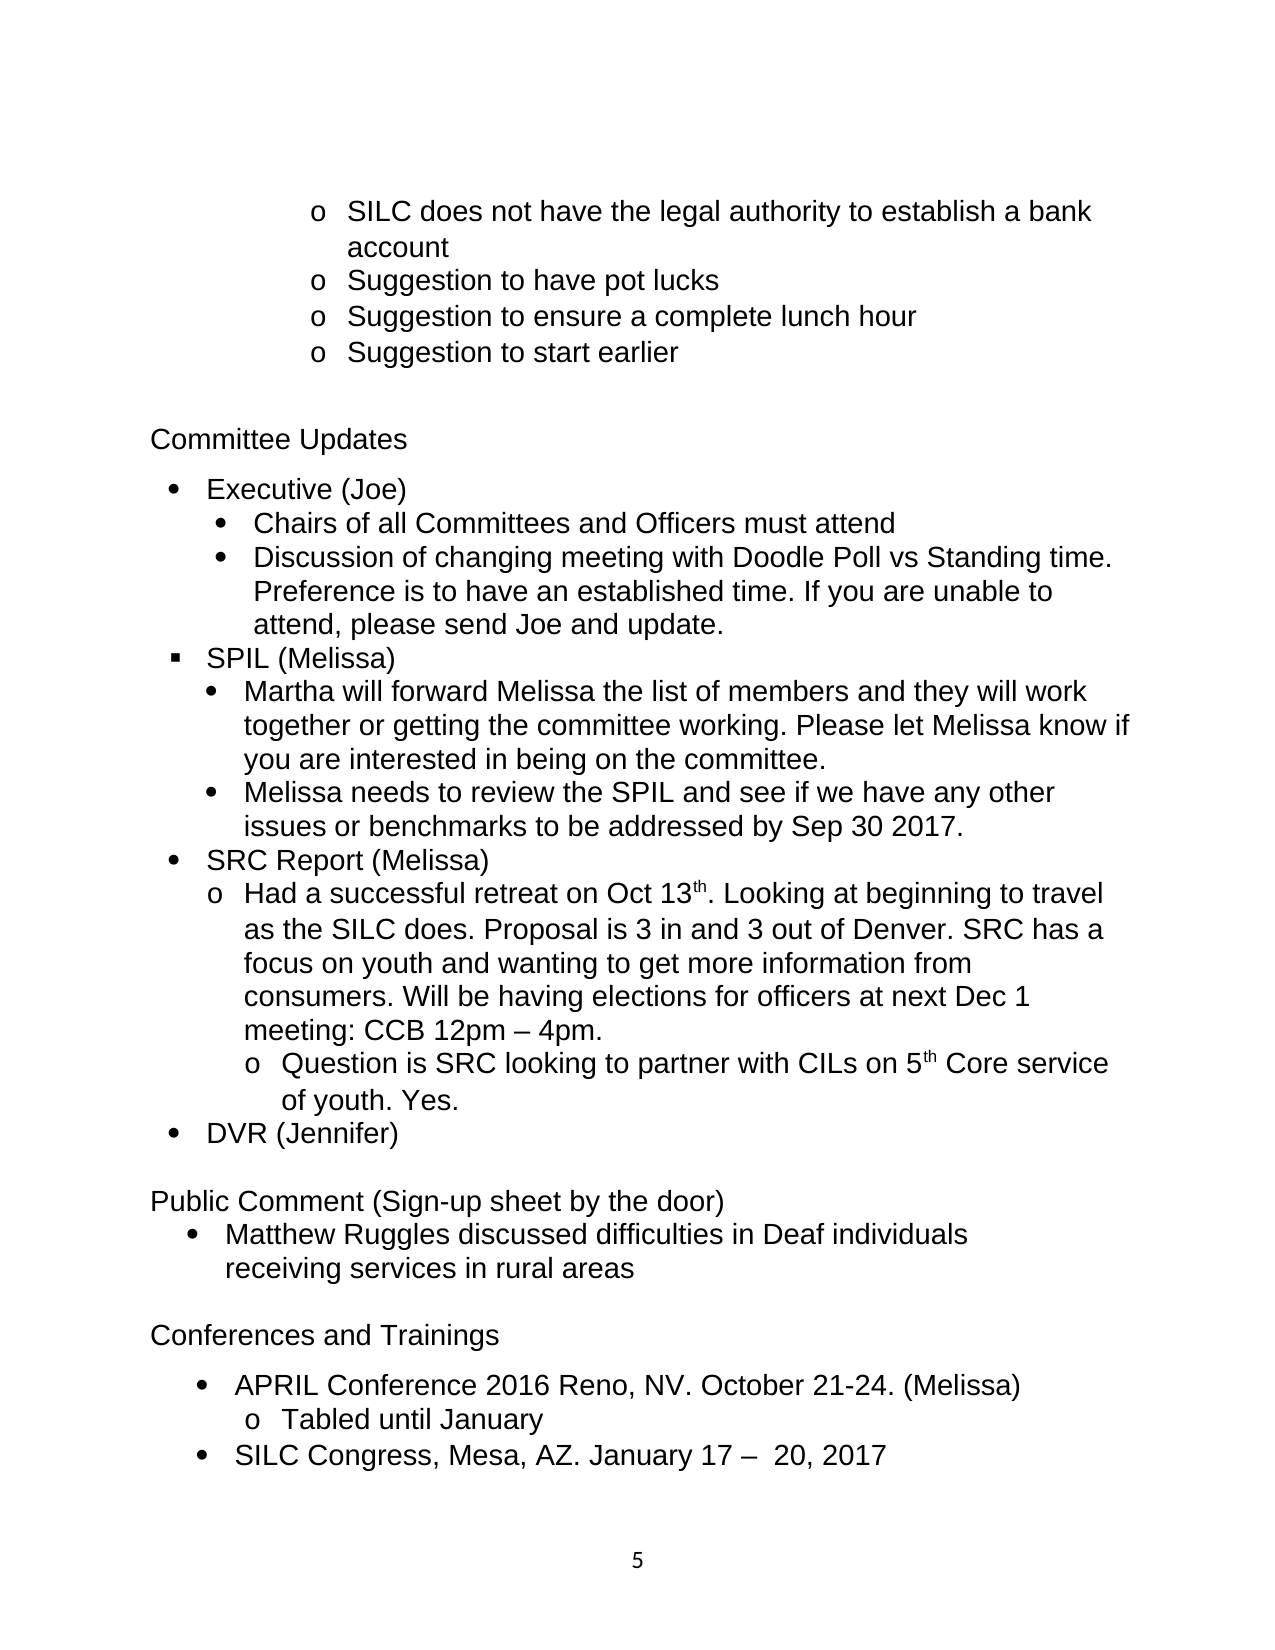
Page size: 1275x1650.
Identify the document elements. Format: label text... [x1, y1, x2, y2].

text Public Comment (Sign-up sheet by the door) [150, 1183, 1125, 1217]
list APRIL Conference 2016 Reno, NV. October 21-24. (Melissa) [197, 1368, 1125, 1402]
list SPIL (Melissa) [169, 641, 1275, 674]
list Discussion of changing meeting with Doodle Poll vs Standing time. Preference is to have an established time. If you are unable to attend, please send Joe and update. [216, 540, 1144, 641]
text Committee Updates [150, 422, 1125, 456]
list Martha will forward Melissa the list of members and they will work together or getting the committee working. Please let Melissa know if you are interested in being on the committee. [206, 674, 1144, 775]
list Question is SRC looking to partner with CILs on 5th Core service of youth. Yes. [244, 1047, 1125, 1116]
text Conferences and Trainings [150, 1318, 1125, 1351]
list Suggestion to have pot lucks [309, 263, 1106, 299]
list SILC does not have the legal authority to establish a bank account [309, 193, 1106, 263]
list SILC Congress, Mesa, AZ. January 17 – 20, 2017 [197, 1438, 1125, 1472]
list Matthew Ruggles discussed difficulties in Deaf individuals receiving services in rural areas [187, 1217, 1069, 1284]
list Suggestion to start earlier [309, 336, 1106, 372]
list Suggestion to ensure a complete lunch hour [309, 299, 1106, 336]
list Chairs of all Committees and Officers must attend [216, 506, 1275, 540]
list SRC Report (Melissa) [169, 842, 1125, 876]
list Had a successful retreat on Oct 13th. Looking at beginning to travel as the SILC does. Proposal is 3 in and 3 out of Denver. SRC has a focus on youth and wanting to get more information from consumers. Will be having elections for officers at next Dec 1 meeting: CCB 12pm – 4pm. [206, 876, 1125, 1047]
list Melissa needs to review the SPIL and see if we have any other issues or benchmarks to be addressed by Sep 30 2017. [206, 775, 1144, 842]
list Executive (Joe) [169, 472, 1275, 506]
list DVR (Jennifer) [169, 1116, 1275, 1150]
list Tabled until January [244, 1402, 1125, 1438]
